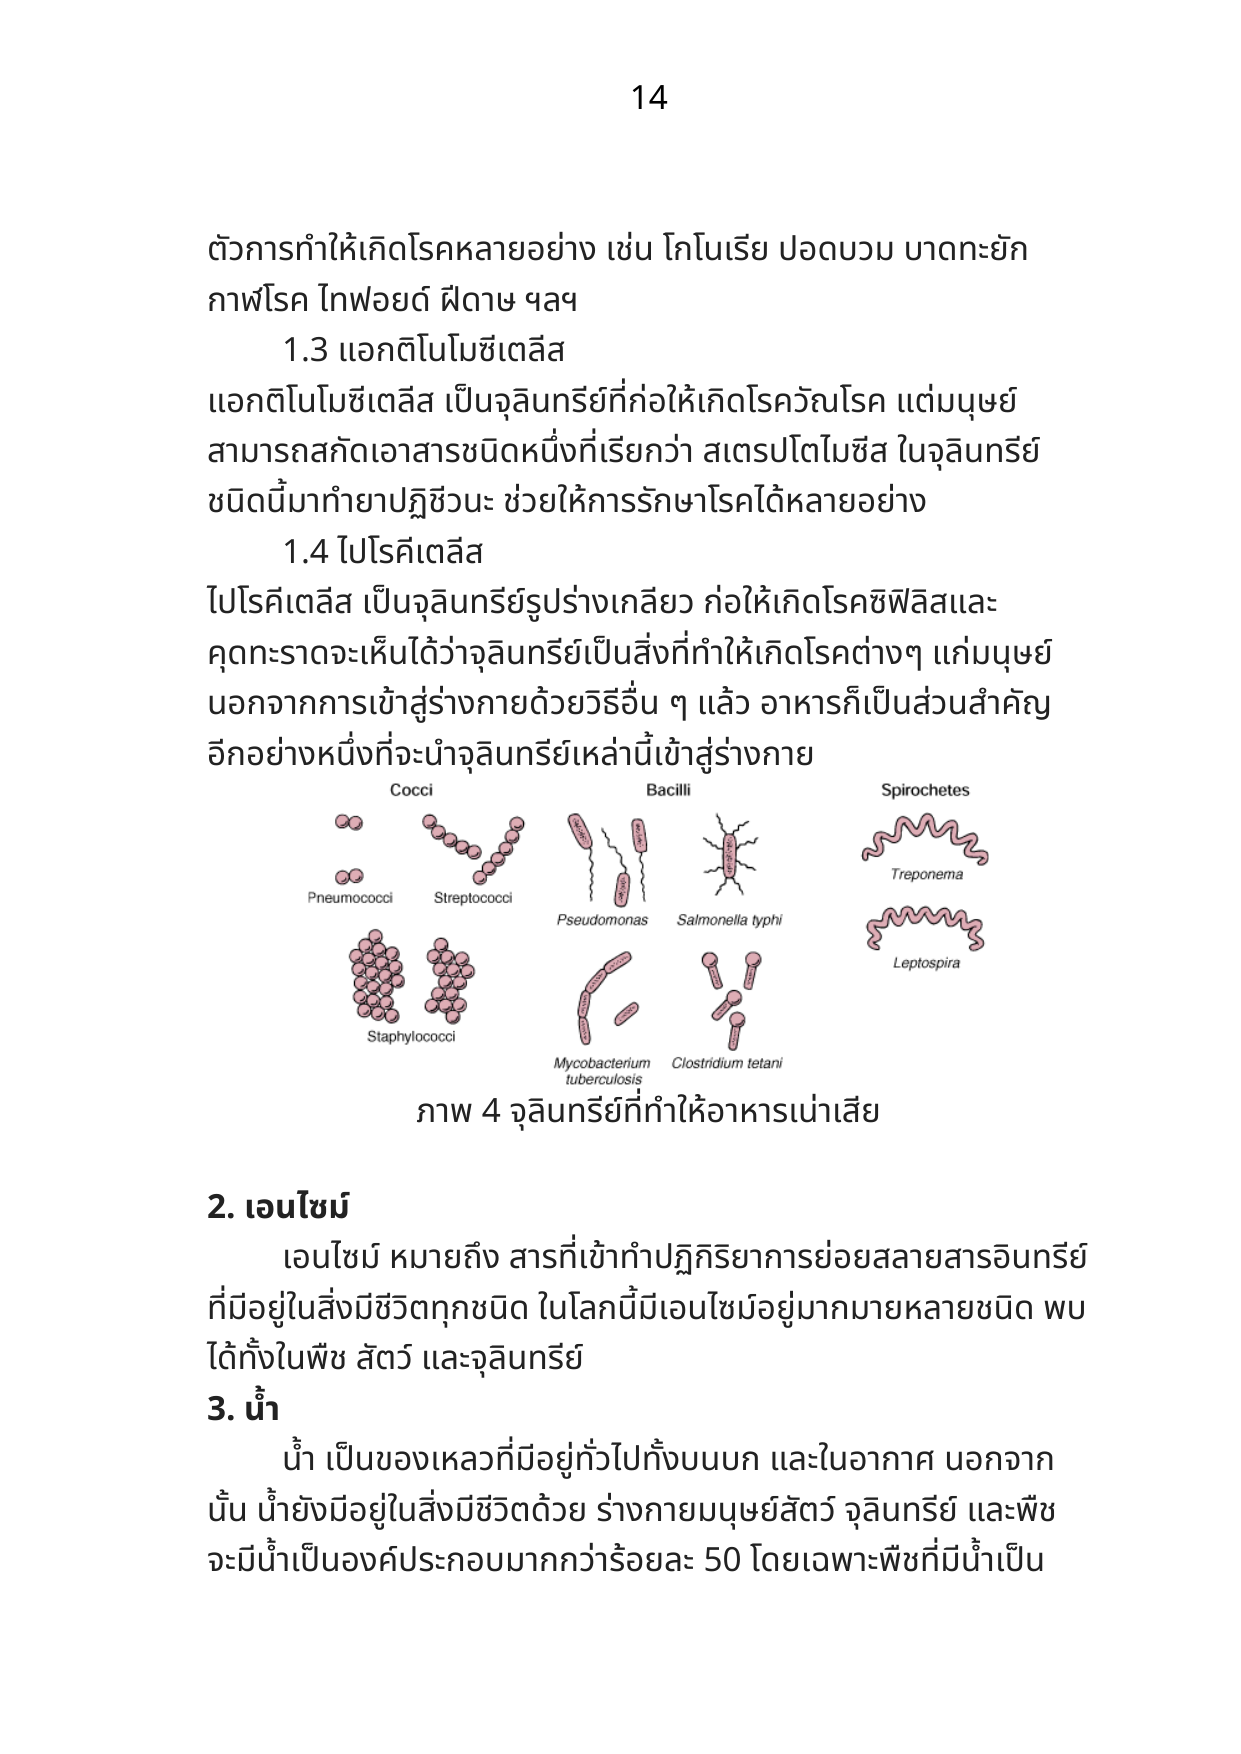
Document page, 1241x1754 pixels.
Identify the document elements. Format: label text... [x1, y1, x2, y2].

text 3. น้ำ [207, 1385, 1090, 1435]
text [207, 1435, 1090, 1587]
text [207, 225, 1090, 326]
text 2. เอนไซม์ เอนไซม์ หมายถึง สารที่เข้าทำปฏิกิริยาการย่อยสลายสารอินทรีย์ที่มีอยู่ในสิ่งมีชีวิตทุกชนิด ในโลกนี้มีเอนไซม์อยู่มากมายหลายชนิด พบได้ทั้งในพืช สัตว์ และจุลินทรีย์ [207, 1183, 1090, 1385]
text 1.3 แอกติโนโมซีเตลีส แอกติโนโมซีเตลีส เป็นจุลินทรีย์ที่ก่อให้เกิดโรควัณโรค แต่มนุษย์สามารถสกัดเอาสารชนิดหนึ่งที่เรียกว่า สเตรปโตไมซีส ในจุลินทรีย์ชนิดนี้มาทำยาปฏิชีวนะ ช่วยให้การรักษาโรคได้หลายอย่าง [207, 326, 1090, 528]
picture [308, 780, 989, 1087]
text ภาพ 4 จุลินทรีย์ที่ทำให้อาหารเน่าเสีย [207, 1087, 1090, 1137]
text 1.4 ไปโรคีเตลีส ไปโรคีเตลีส เป็นจุลินทรีย์รูปร่างเกลียว ก่อให้เกิดโรคซิฟิลิสและคุดทะราดจะเห็นได้ว่าจุลินทรีย์เป็นสิ่งที่ทำให้เกิดโรคต่างๆ แก่มนุษย์ นอกจากการเข้าสู่ร่างกายด้วยวิธีอื่น ๆ แล้ว อาหารก็เป็นส่วนสำคัญอีกอย่างหนึ่งที่จะนำจุลินทรีย์เหล่านี้เข้าสู่ร่างกาย [207, 528, 1090, 780]
